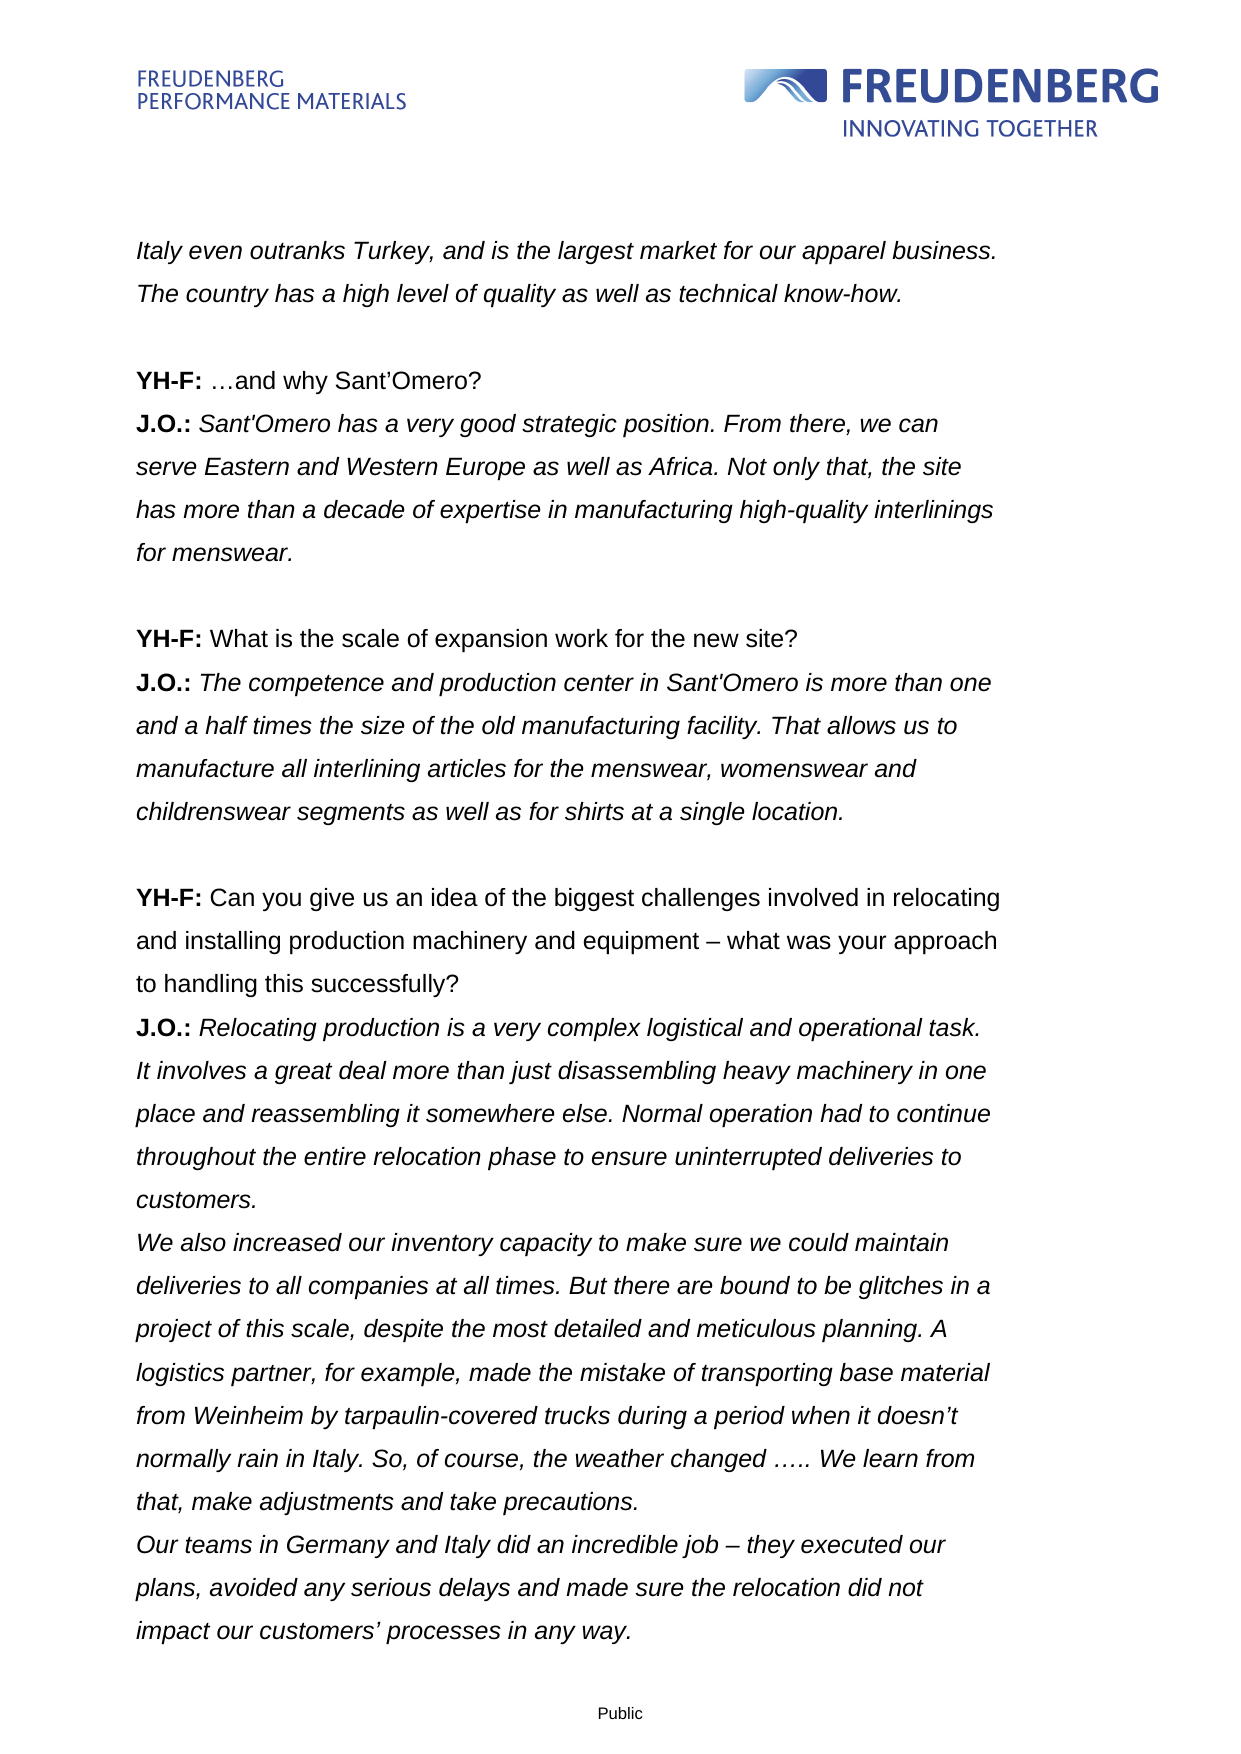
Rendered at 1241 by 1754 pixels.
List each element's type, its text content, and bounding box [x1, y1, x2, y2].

text J.O.: The competence and production center in Sant'Omero is more than one and a half times the size of the old manufacturing facility. That allows us to manufacture all interlining articles for the menswear, womenswear and childrenswear segments as well as for shirts at a single location. [136, 667, 1004, 826]
text YH-F: Can you give us an idea of the biggest challenges involved in relocating and installing production machinery and equipment – what was your approach to handling this successfully? [136, 883, 1004, 998]
picture [0, 0, 1241, 178]
text We also increased our inventory capacity to make sure we could maintain deliveries to all companies at all times. But there are bound to be glitches in a project of this scale, despite the most detailed and meticulous planning. A logistics partner, for example, made the mistake of transporting base material from Weinheim by tarpaulin-covered trucks during a period when it doesn’t normally rain in Italy. So, of course, the weather changed ….. We learn from that, make adjustments and take precautions. [136, 1228, 1004, 1516]
text YH-F: …and why Sant’Omero? [136, 366, 1004, 394]
text Our teams in Germany and Italy did an incredible job – they executed our plans, avoided any serious delays and made sure the relocation did not impact our customers’ processes in any way. [136, 1530, 1004, 1645]
text J.O.: Relocating production is a very complex logistical and operational task. It involves a great deal more than just disassembling heavy machinery in one place and reassembling it somewhere else. Normal operation had to continue throughout the entire relocation phase to ensure uninterrupted deliveries to customers. [136, 1012, 1004, 1214]
text J.O.: Sant'Omero has a very good strategic position. From there, we can serve Eastern and Western Europe as well as Africa. Not only that, the site has more than a decade of expertise in manufacturing high-quality interlinings for menswear. [136, 409, 1004, 567]
text YH-F: What is the scale of expansion work for the new site? [136, 624, 1004, 653]
